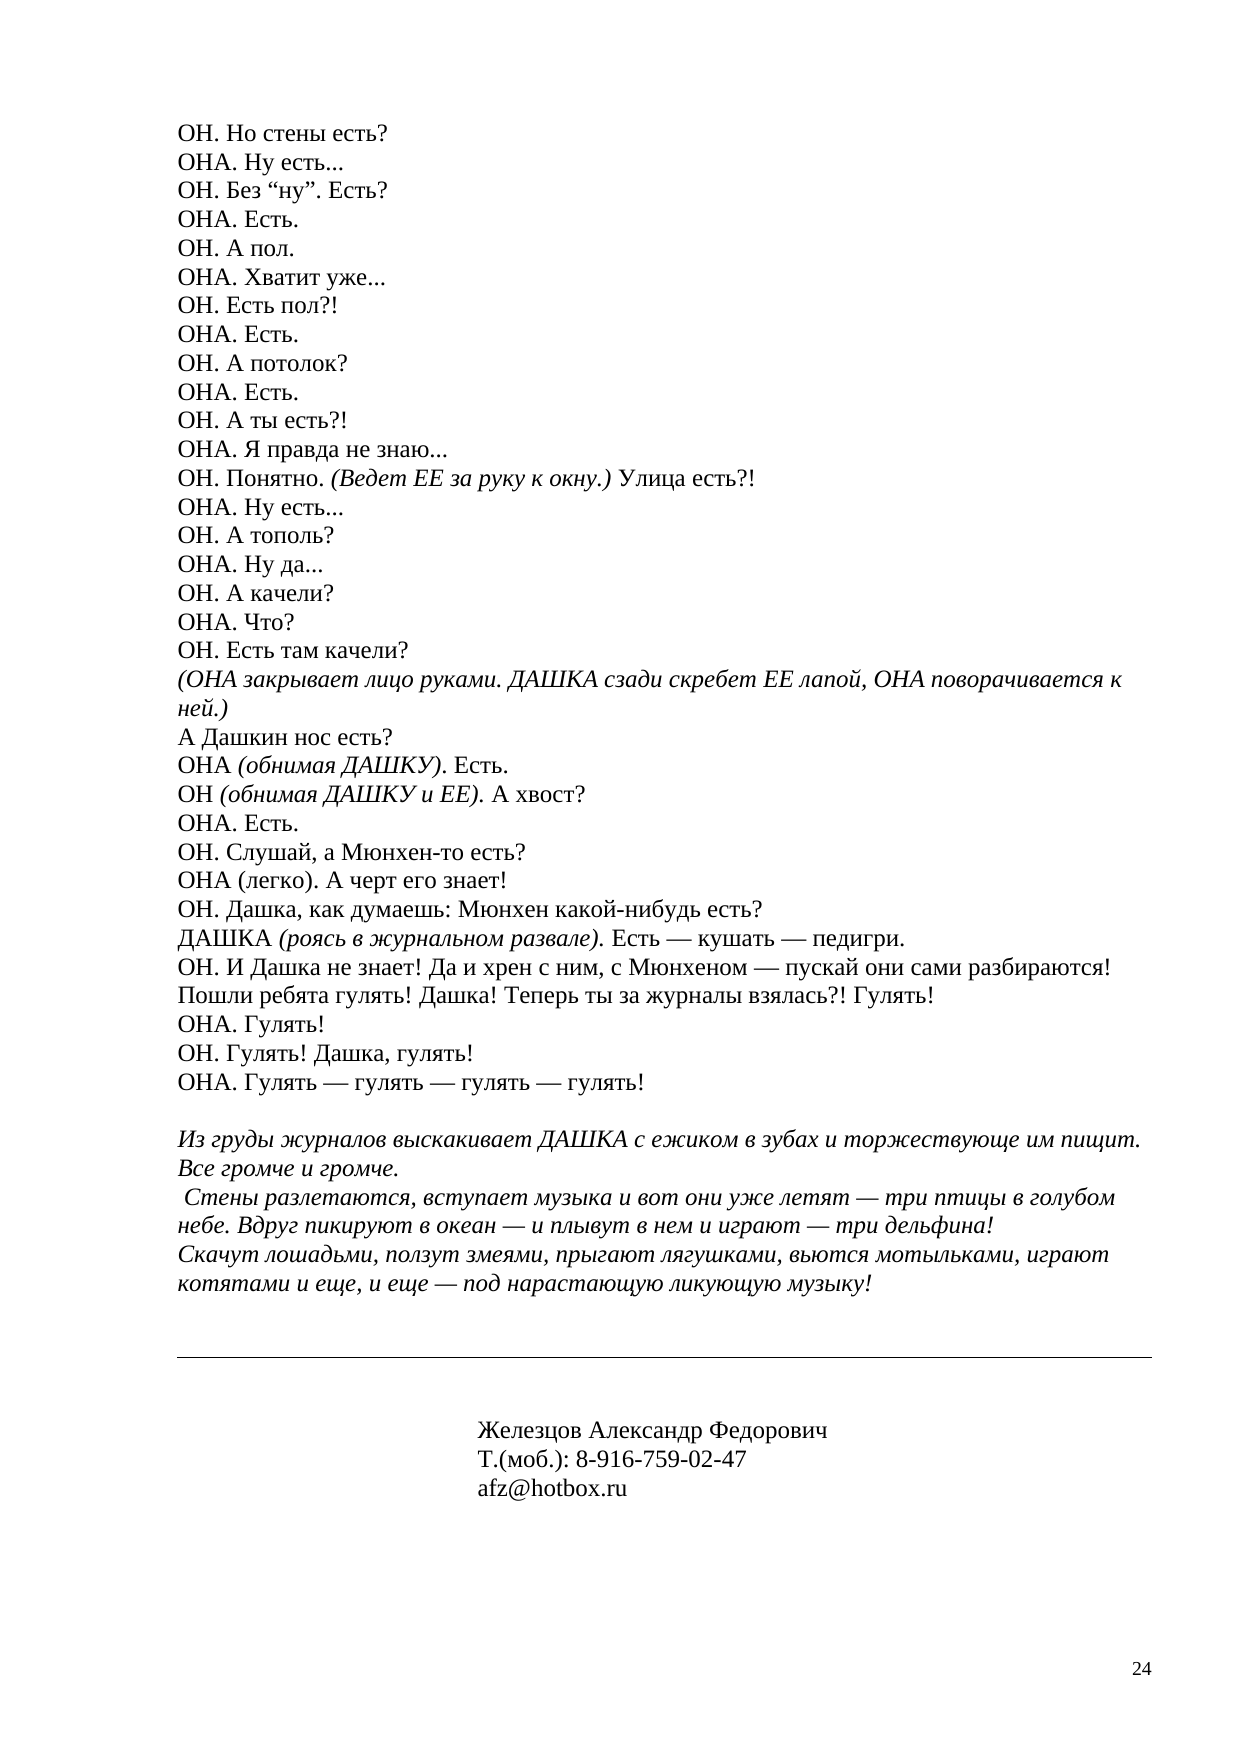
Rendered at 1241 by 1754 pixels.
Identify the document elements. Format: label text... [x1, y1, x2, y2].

text ОНА (обнимая ДАШКУ). Есть. [177, 751, 1152, 779]
text ОНА (легко). А черт его знает! [177, 866, 1152, 894]
text ОН. И Дашка не знает! Да и хрен с ним, с Мюнхеном — пускай они сами разбираются! Пошли ребята гулять! Дашка! Теперь ты за журналы взялась?! Гулять! [177, 952, 1152, 1009]
text ОН. А ты есть?! [177, 406, 1152, 434]
text ОНА. Есть. [177, 808, 1152, 837]
text ОН. Понятно. (Ведет ЕЕ за руку к окну.) Улица есть?! [177, 463, 1152, 492]
text ОН. Есть там качели? [177, 636, 1152, 664]
text ОН (обнимая ДАШКУ и ЕЕ). А хвост? [177, 779, 1152, 808]
list Железцов Александр Федорович [207, 1416, 1152, 1444]
text ОНА. Есть. [177, 377, 1152, 406]
text ОН. Слушай, а Мюнхен-то есть? [177, 837, 1152, 866]
text ОНА. Ну есть... [177, 492, 1152, 521]
list afz@hotbox.ru [207, 1473, 1152, 1502]
text ОН. Гулять! Дашка, гулять! [177, 1038, 1152, 1067]
text ОН. А потолок? [177, 348, 1152, 377]
text Стены разлетаются, вступает музыка и вот они уже летят — три птицы в голубом небе. Вдруг пикируют в океан — и плывут в нем и играют — три дельфина! [177, 1182, 1152, 1239]
text ОНА. Есть. [177, 319, 1152, 348]
text ОН. А пол. [177, 233, 1152, 262]
list Т.(моб.): 8-916-759-02-47 [207, 1444, 1152, 1473]
text Из груды журналов выскакивает ДАШКА с ежиком в зубах и торжествующе им пищит. Все громче и громче. [177, 1124, 1152, 1182]
text ОНА. Что? [177, 607, 1152, 636]
text ОНА. Есть. [177, 204, 1152, 233]
text ОН. Без “ну”. Есть? [177, 176, 1152, 204]
text ОН. Есть пол?! [177, 291, 1152, 319]
text ОНА. Ну да... [177, 549, 1152, 578]
text ОНА. Гулять! [177, 1009, 1152, 1038]
text ОНА. Хватит уже... [177, 262, 1152, 291]
text Скачут лошадьми, ползут змеями, прыгают лягушками, вьются мотыльками, играют котятами и еще, и еще — под нарастающую ликующую музыку! [177, 1239, 1152, 1297]
text ОНА. Ну есть... [177, 147, 1152, 176]
text А Дашкин нос есть? [177, 722, 1152, 751]
text ДАШКА (роясь в журнальном развале). Есть — кушать — педигри. [177, 923, 1152, 952]
text ОНА. Гулять — гулять — гулять — гулять! [177, 1067, 1152, 1096]
text ОНА. Я правда не знаю... [177, 434, 1152, 463]
text ОН. А тополь? [177, 521, 1152, 549]
text ОН. А качели? [177, 578, 1152, 607]
text (ОНА закрывает лицо руками. ДАШКА сзади скребет ЕЕ лапой, ОНА поворачивается к ней.) [177, 664, 1152, 722]
text ОН. Дашка, как думаешь: Мюнхен какой-нибудь есть? [177, 894, 1152, 923]
text ОН. Но стены есть? [177, 118, 1152, 147]
